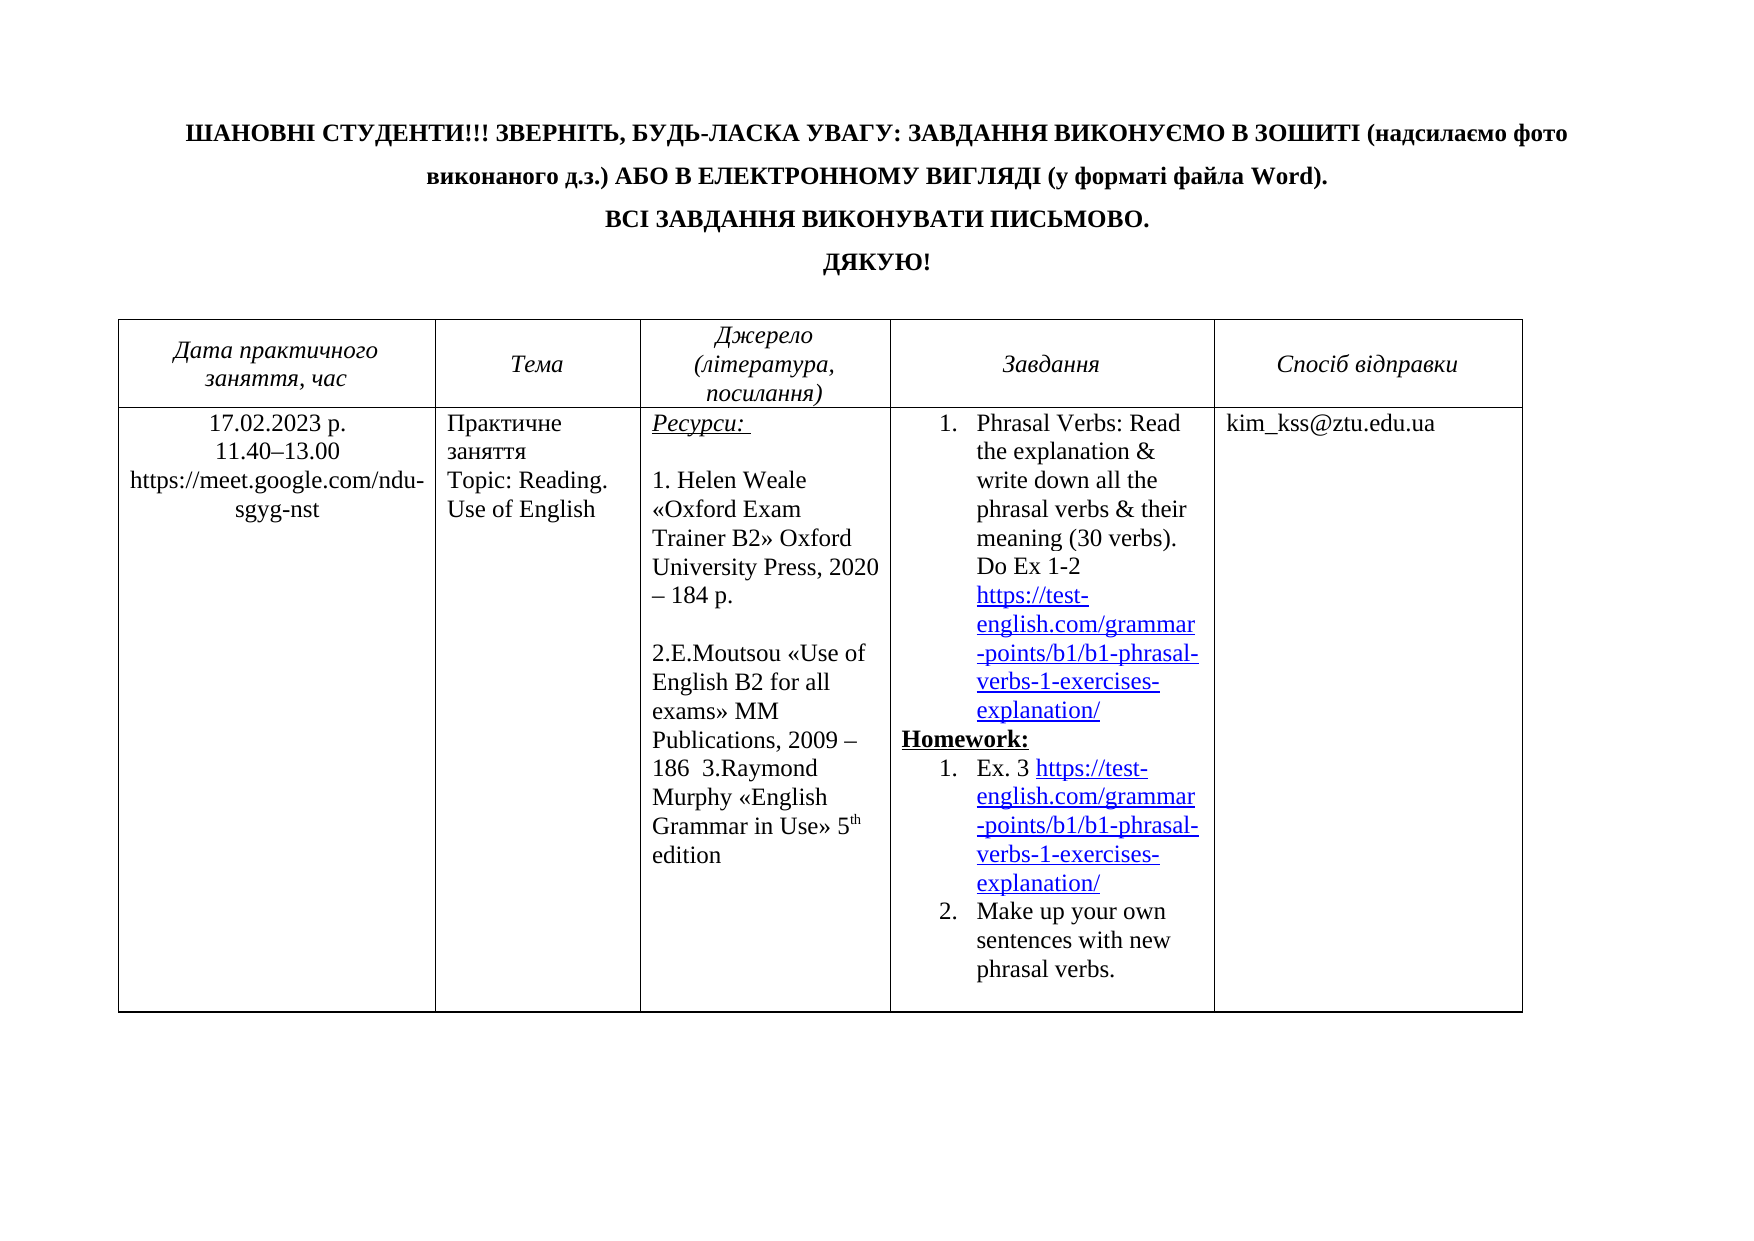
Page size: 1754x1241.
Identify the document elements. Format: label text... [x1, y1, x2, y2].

table_header Спосіб відправки [1215, 320, 1522, 407]
table_header Дата практичного заняття, час [119, 320, 435, 407]
text ШАНОВНІ СТУДЕНТИ!!! ЗВЕРНІТЬ, БУДЬ-ЛАСКА УВАГУ: ЗАВДАННЯ ВИКОНУЄМО В ЗОШИТІ (надсилаємо фото виконаного д.з.) АБО В ЕЛЕКТРОННОМУ ВИГЛЯДІ (у форматі файла Word). [118, 118, 1636, 190]
text ВСІ ЗАВДАННЯ ВИКОНУВАТИ ПИСЬМОВО. [118, 204, 1636, 233]
table_cell 17.02.2023 р. 11.40–13.00 https://meet.google.com/ndu-sgyg-nst [119, 408, 435, 1011]
table_header Завдання [891, 320, 1214, 407]
table_cell Ресурси: 1. Helen Weale «Oxford Exam Trainer B2» Oxford University Press, 2020 – 184 p. 2.E.Moutsou «Use of English B2 for all exams» MM Publications, 2009 – 186 3.Raymond Murphy «English Grammar in Use» 5th edition [641, 408, 890, 1011]
table_cell kim_kss@ztu.edu.ua [1215, 408, 1522, 1011]
table_cell Практичне заняття Topic: Reading. Use of English [436, 408, 640, 1011]
table_header Тема [436, 320, 640, 407]
table_header Джерело (література, посилання) [641, 320, 890, 407]
text ДЯКУЮ! [118, 247, 1636, 276]
table_cell Phrasal Verbs: Read the explanation & write down all the phrasal verbs & their meaning (30 verbs). Do Ex 1-2 https://test-english.com/grammar-points/b1/b1-phrasal-verbs-1-exercises-explanation/ Homework: Ex. 3 https://test-english.com/grammar-points/b1/b1-phrasal-verbs-1-exercises-explanation/ Make up your own sentences with new phrasal verbs. [891, 408, 1214, 1011]
